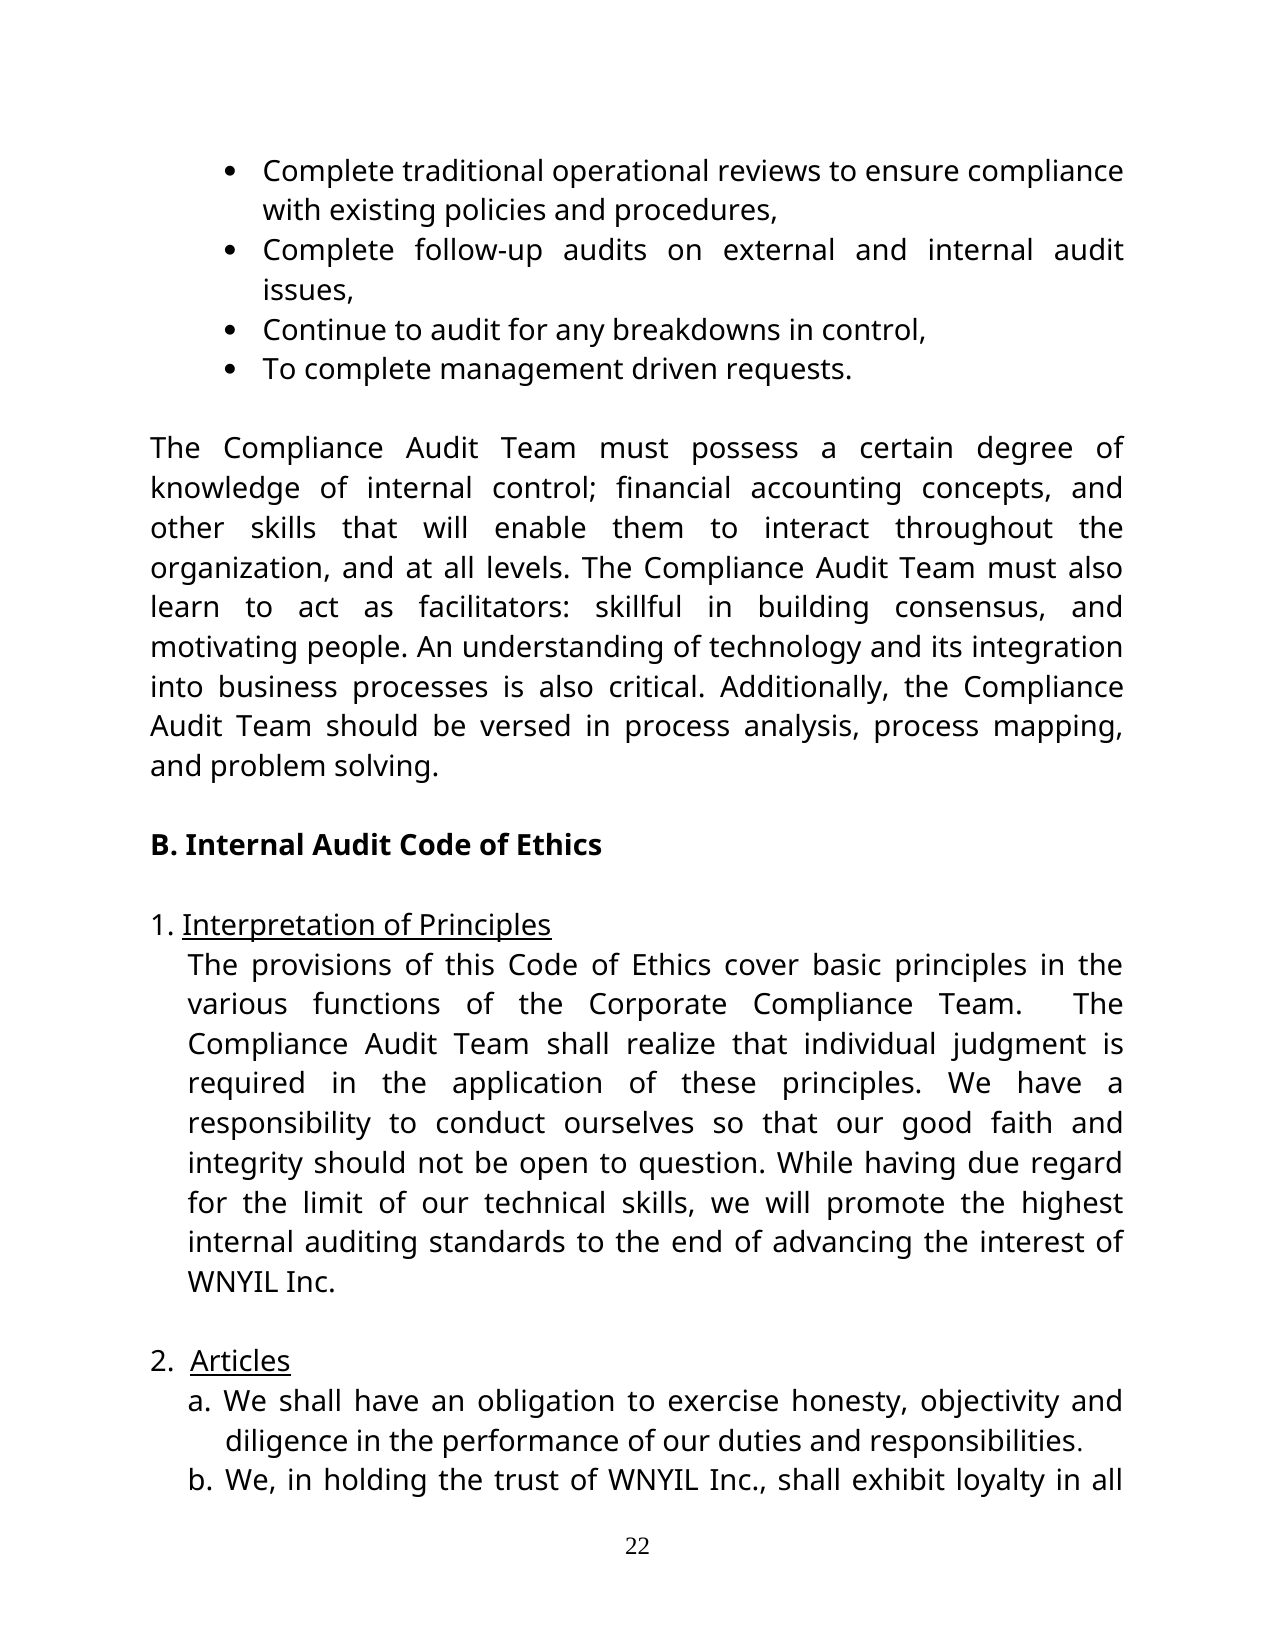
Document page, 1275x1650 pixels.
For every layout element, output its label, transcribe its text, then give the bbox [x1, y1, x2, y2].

list To complete management driven requests. [225, 348, 1125, 388]
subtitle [187, 1460, 1125, 1499]
subtitle B. Internal Audit Code of Ethics [150, 825, 1125, 864]
subtitle 1. Interpretation of Principles [150, 904, 1125, 944]
list Continue to audit for any breakdowns in control, [225, 309, 1125, 348]
list Complete follow-up audits on external and internal audit issues, [225, 229, 1125, 309]
list Complete traditional operational reviews to ensure compliance with existing policies and procedures, [225, 150, 1125, 229]
text The provisions of this Code of Ethics cover basic principles in the various functions of the Corporate Compliance Team. The Compliance Audit Team shall realize that individual judgment is required in the application of these principles. We have a responsibility to conduct ourselves so that our good faith and integrity should not be open to question. While having due regard for the limit of our technical skills, we will promote the highest internal auditing standards to the end of advancing the interest of WNYIL Inc. [187, 944, 1125, 1301]
subtitle 2. Articles [150, 1341, 1125, 1380]
text The Compliance Audit Team must possess a certain degree of knowledge of internal control; financial accounting concepts, and other skills that will enable them to interact throughout the organization, and at all levels. The Compliance Audit Team must also learn to act as facilitators: skillful in building consensus, and motivating people. An understanding of technology and its integration into business processes is also critical. Additionally, the Compliance Audit Team should be versed in process analysis, process mapping, and problem solving. [150, 428, 1125, 785]
subtitle a. We shall have an obligation to exercise honesty, objectivity and diligence in the performance of our duties and responsibilities. [187, 1380, 1125, 1460]
